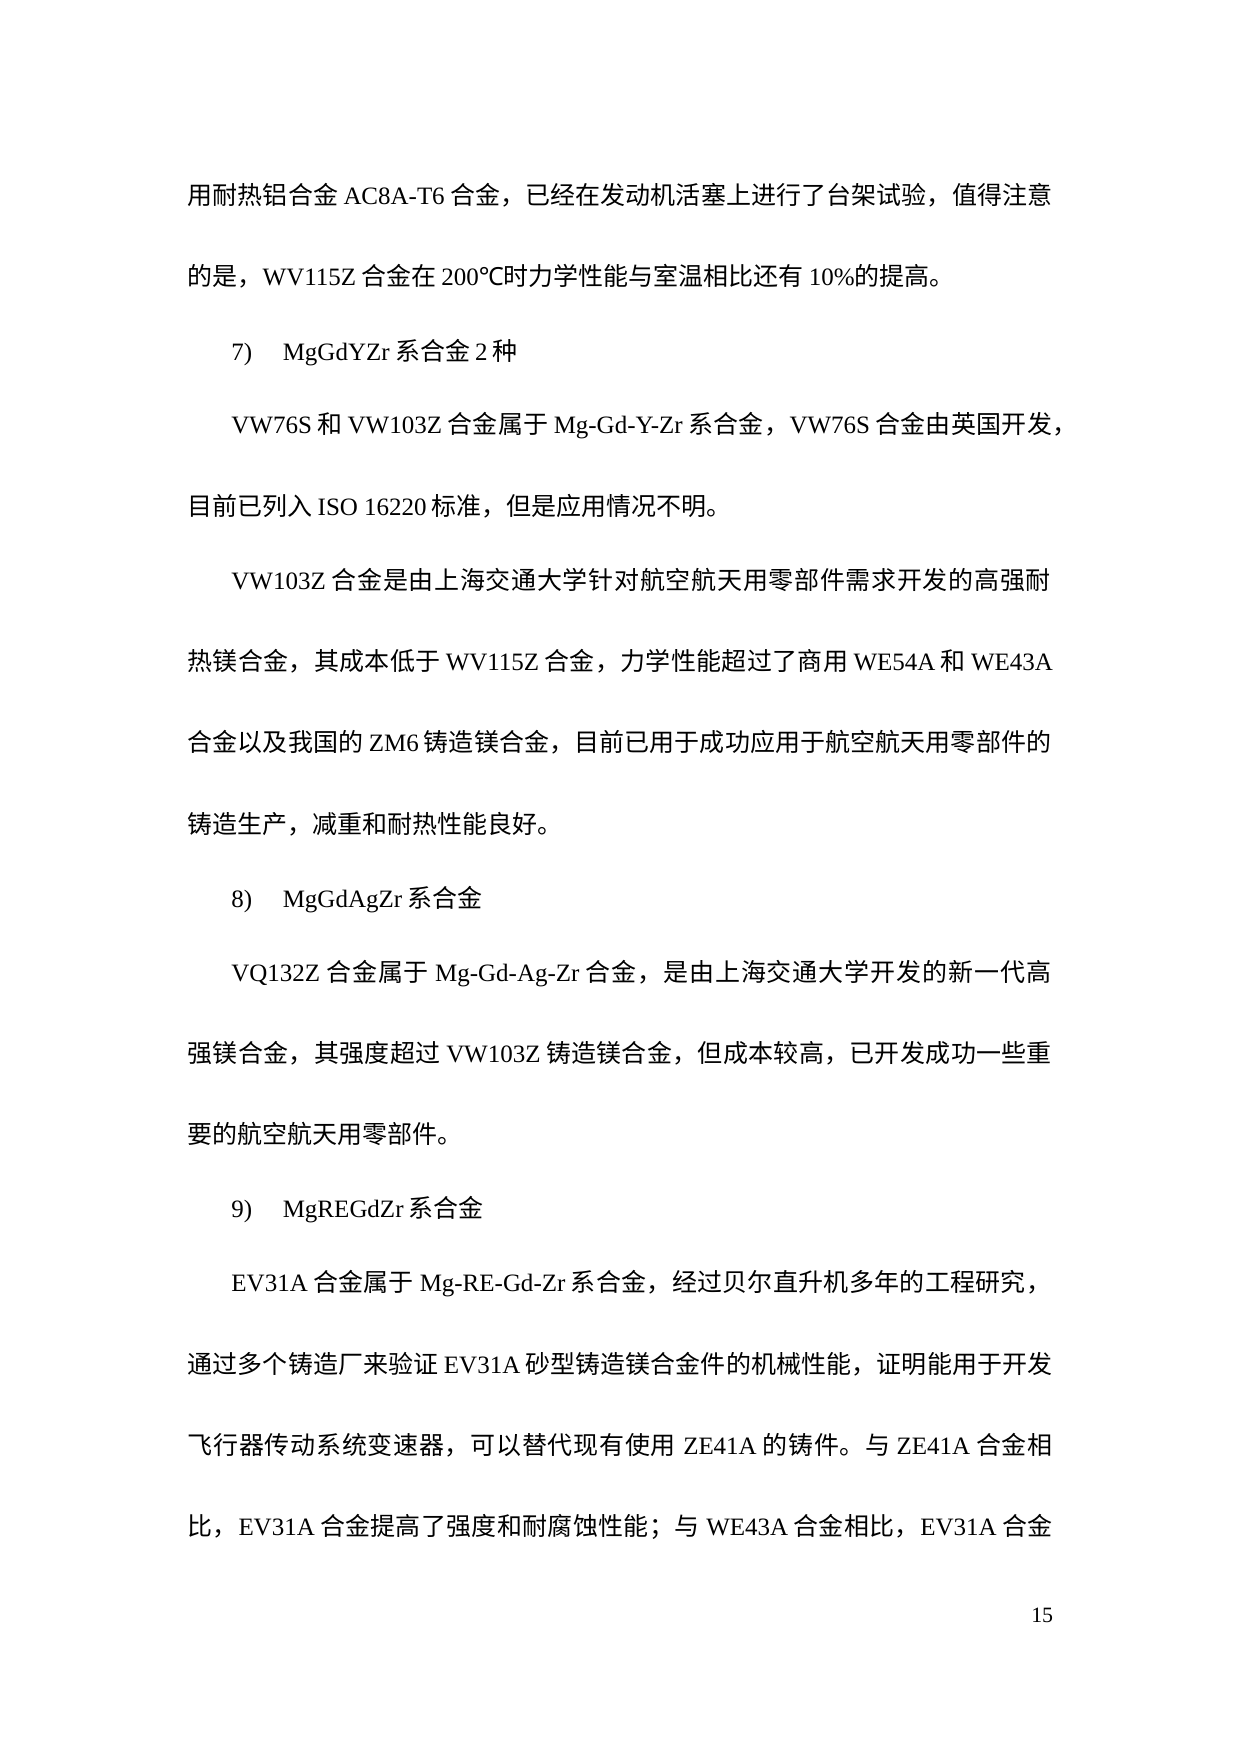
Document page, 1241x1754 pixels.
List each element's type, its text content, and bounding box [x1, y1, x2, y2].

text VW103Z合金是由上海交通大学针对航空航天用零部件需求开发的高强耐热镁合金，其成本低于WV115Z合金，力学性能超过了商用WE54A和WE43A合金以及我国的ZM6铸造镁合金，目前已用于成功应用于航空航天用零部件的铸造生产，减重和耐热性能良好。 [187, 546, 1053, 855]
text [187, 161, 1053, 307]
text VQ132Z合金属于Mg-Gd-Ag-Zr合金，是由上海交通大学开发的新一代高强镁合金，其强度超过VW103Z铸造镁合金，但成本较高，已开发成功一些重要的航空航天用零部件。 [187, 938, 1053, 1165]
text VW76S和VW103Z合金属于Mg-Gd-Y-Zr系合金，VW76S合金由英国开发，目前已列入ISO 16220标准，但是应用情况不明。 [187, 391, 1053, 537]
text 7) MgGdYZr系合金2种 [187, 317, 1053, 382]
text 8) MgGdAgZr系合金 [187, 864, 1053, 929]
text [187, 1248, 1053, 1557]
text 9) MgREGdZr系合金 [187, 1174, 1053, 1239]
